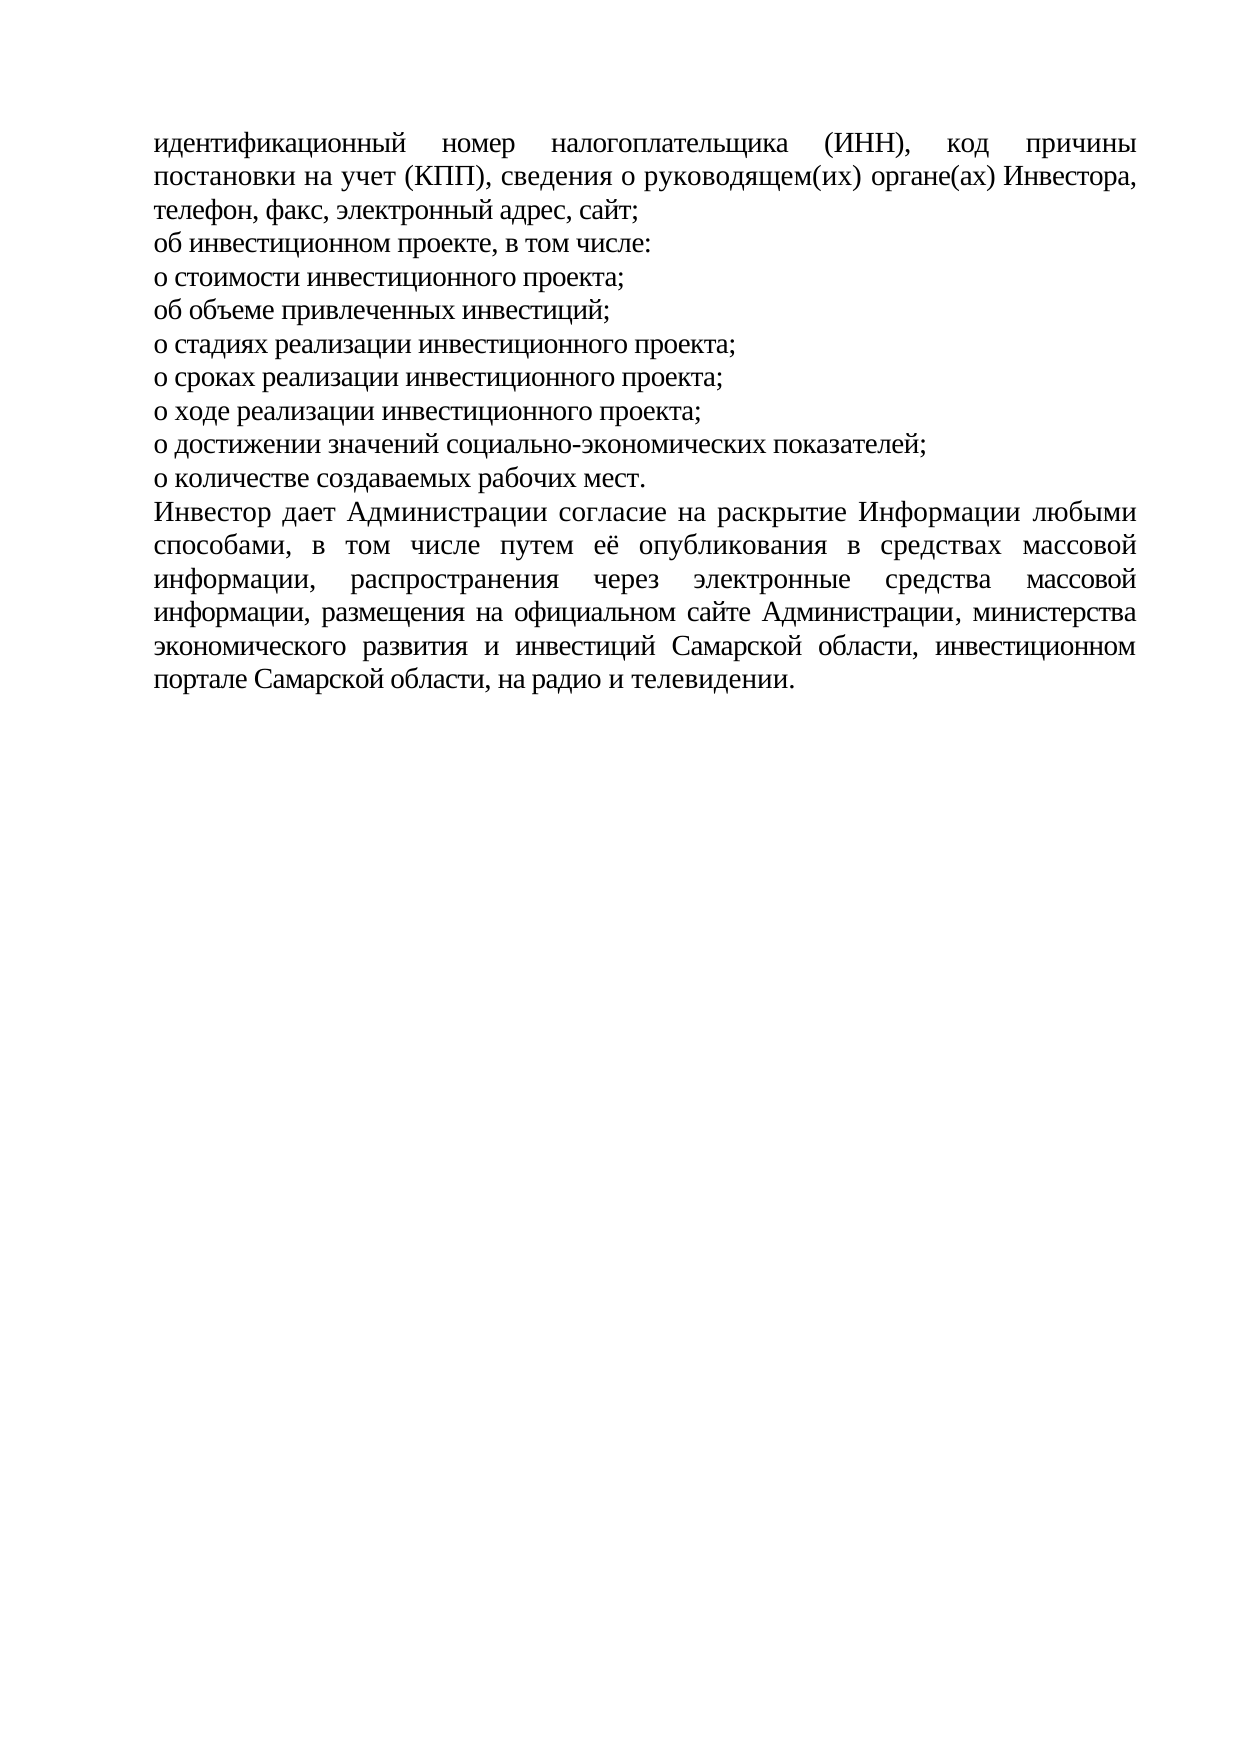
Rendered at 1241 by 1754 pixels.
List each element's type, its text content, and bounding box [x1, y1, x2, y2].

text о достижении значений социально-экономических показателей; [153, 427, 1137, 460]
text о стоимости инвестиционного проекта; [153, 259, 1137, 292]
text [153, 125, 1137, 225]
text об инвестиционном проекте, в том числе: [153, 225, 1137, 259]
text об объеме привлеченных инвестиций; [153, 292, 1137, 326]
text о сроках реализации инвестиционного проекта; [153, 359, 1137, 393]
text о количестве создаваемых рабочих мест. [153, 460, 1137, 494]
text о стадиях реализации инвестиционного проекта; [153, 326, 1137, 359]
text о ходе реализации инвестиционного проекта; [153, 393, 1137, 427]
text Инвестор дает Администрации согласие на раскрытие Информации любыми способами, в том числе путем её опубликования в средствах массовой информации, распространения через электронные средства массовой информации, размещения на официальном сайте Администрации, министерства экономического развития и инвестиций Самарской области, инвестиционном портале Самарской области, на радио и телевидении. [153, 494, 1137, 695]
